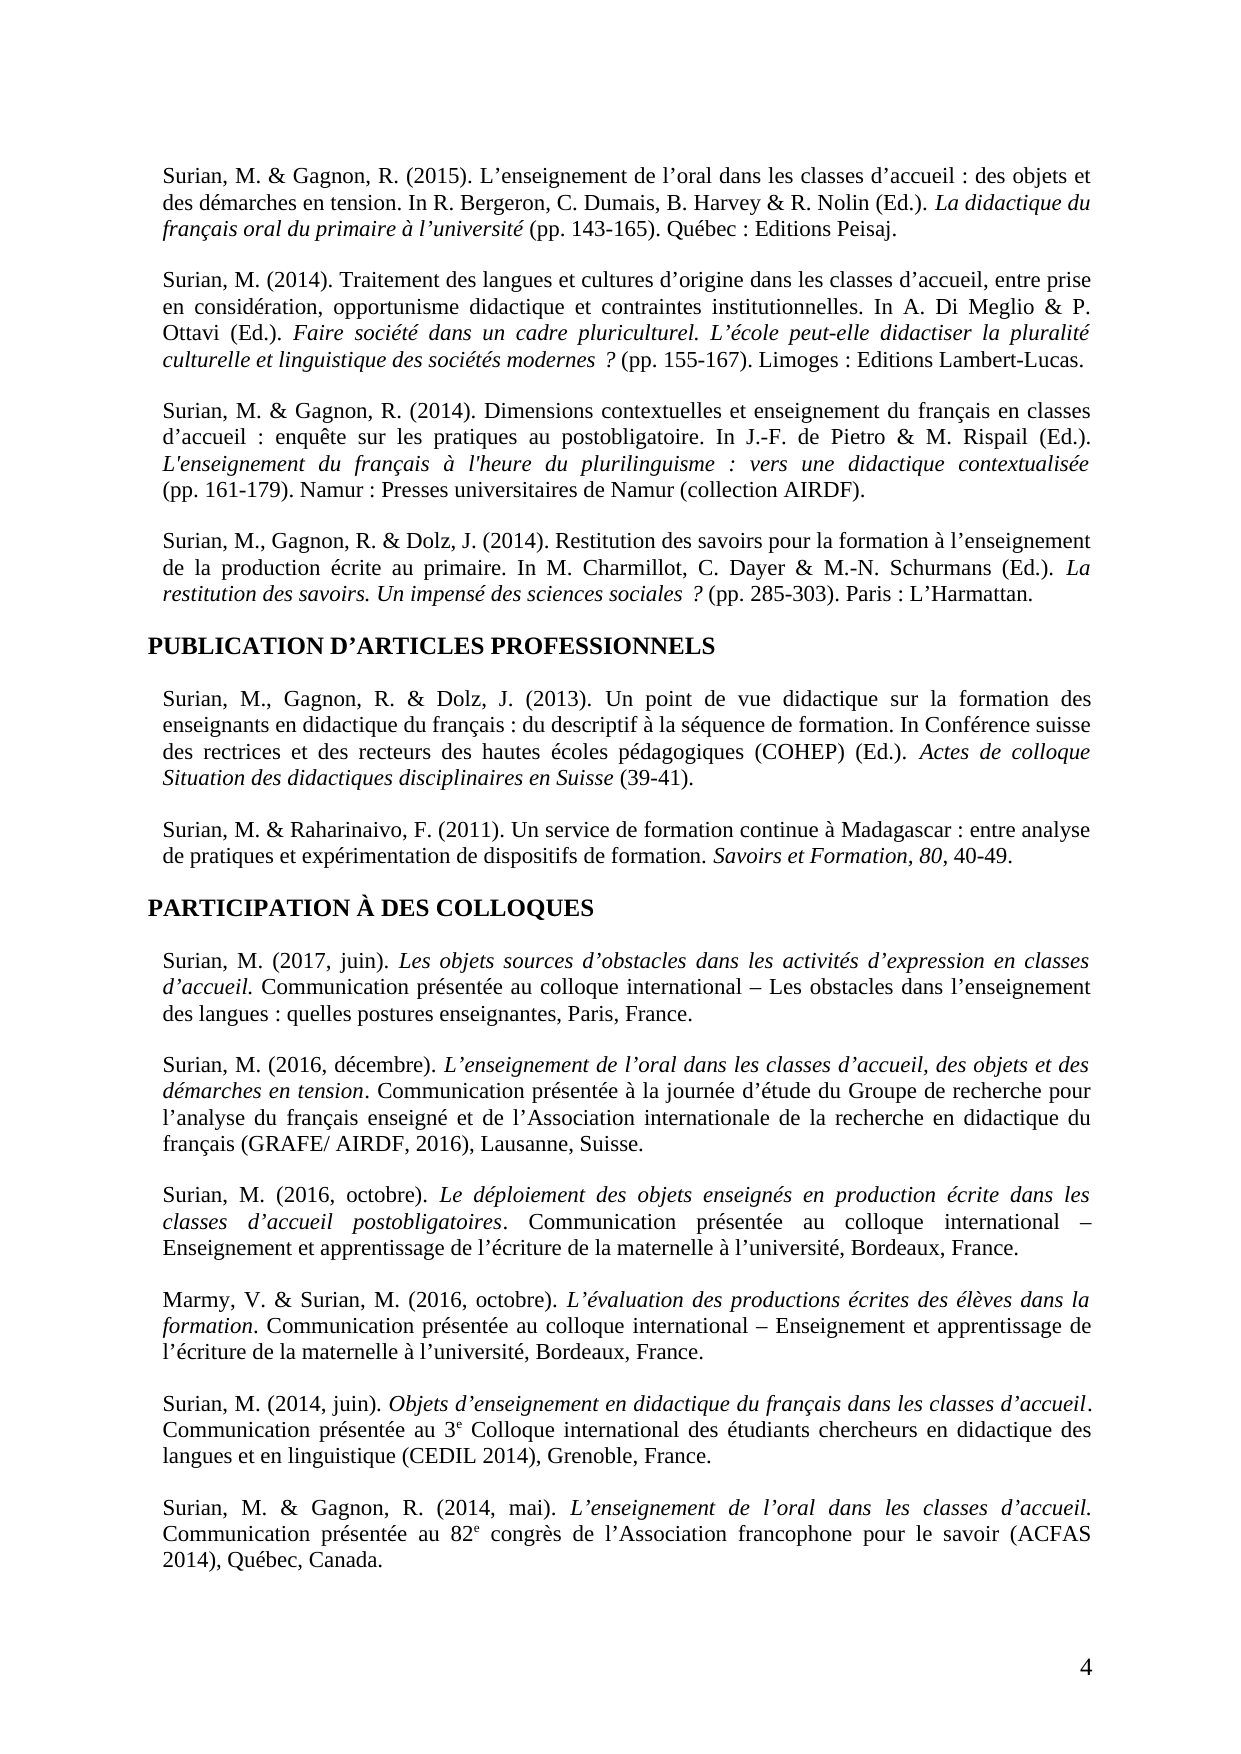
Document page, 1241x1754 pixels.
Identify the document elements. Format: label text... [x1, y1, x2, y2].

text Surian, M., Gagnon, R. & Dolz, J. (2013). Un point de vue didactique sur la formation des enseignants en didactique du français : du descriptif à la séquence de formation. In Conférence suisse des rectrices et des recteurs des hautes écoles pédagogiques (COHEP) (Ed.). Actes de colloque Situation des didactiques disciplinaires en Suisse (39-41). [162, 685, 1093, 791]
text Marmy, V. & Surian, M. (2016, octobre). L’évaluation des productions écrites des élèves dans la formation. Communication présentée au colloque international – Enseignement et apprentissage de l’écriture de la maternelle à l’université, Bordeaux, France. [162, 1286, 1093, 1365]
subtitle PARTICIPATION À DES COLLOQUES [148, 893, 1093, 922]
text Surian, M. & Gagnon, R. (2014). Dimensions contextuelles et enseignement du français en classes d’accueil : enquête sur les pratiques au postobligatoire. In J.-F. de Pietro & M. Rispail (Ed.). L'enseignement du français à l'heure du plurilinguisme : vers une didactique contextualisée (pp. 161-179). Namur : Presses universitaires de Namur (collection AIRDF). [162, 397, 1093, 502]
text Surian, M. (2016, octobre). Le déploiement des objets enseignés en production écrite dans les classes d’accueil postobligatoires. Communication présentée au colloque international – Enseignement et apprentissage de l’écriture de la maternelle à l’université, Bordeaux, France. [162, 1182, 1093, 1261]
text Surian, M. (2017, juin). Les objets sources d’obstacles dans les activités d’expression en classes d’accueil. Communication présentée au colloque international – Les obstacles dans l’enseignement des langues : quelles postures enseignantes, Paris, France. [162, 947, 1093, 1026]
text Surian, M. & Raharinaivo, F. (2011). Un service de formation continue à Madagascar : entre analyse de pratiques et expérimentation de dispositifs de formation. Savoirs et Formation, 80, 40-49. [162, 816, 1093, 868]
text Surian, M. & Gagnon, R. (2014, mai). L’enseignement de l’oral dans les classes d’accueil. Communication présentée au 82e congrès de l’Association francophone pour le savoir (ACFAS 2014), Québec, Canada. [162, 1494, 1093, 1573]
text Surian, M. (2014, juin). Objets d’enseignement en didactique du français dans les classes d’accueil. Communication présentée au 3e Colloque international des étudiants chercheurs en didactique des langues et en linguistique (CEDIL 2014), Grenoble, France. [162, 1390, 1093, 1469]
text Surian, M., Gagnon, R. & Dolz, J. (2014). Restitution des savoirs pour la formation à l’enseignement de la production écrite au primaire. In M. Charmillot, C. Dayer & M.-N. Schurmans (Ed.). La restitution des savoirs. Un impensé des sciences sociales ? (pp. 285-303). Paris : L’Harmattan. [162, 527, 1093, 606]
text Surian, M. & Gagnon, R. (2015). L’enseignement de l’oral dans les classes d’accueil : des objets et des démarches en tension. In R. Bergeron, C. Dumais, B. Harvey & R. Nolin (Ed.). La didactique du français oral du primaire à l’université (pp. 143-165). Québec : Editions Peisaj. [162, 162, 1093, 242]
text Surian, M. (2014). Traitement des langues et cultures d’origine dans les classes d’accueil, entre prise en considération, opportunisme didactique et contraintes institutionnelles. In A. Di Meglio & P. Ottavi (Ed.). Faire société dans un cadre pluriculturel. L’école peut-elle didactiser la pluralité culturelle et linguistique des sociétés modernes ? (pp. 155-167). Limoges : Editions Lambert-Lucas. [162, 267, 1093, 372]
subtitle PUBLICATION D’ARTICLES PROFESSIONNELS [148, 631, 1093, 660]
text Surian, M. (2016, décembre). L’enseignement de l’oral dans les classes d’accueil, des objets et des démarches en tension. Communication présentée à la journée d’étude du Groupe de recherche pour l’analyse du français enseigné et de l’Association internationale de la recherche en didactique du français (GRAFE/ AIRDF, 2016), Lausanne, Suisse. [162, 1051, 1093, 1157]
